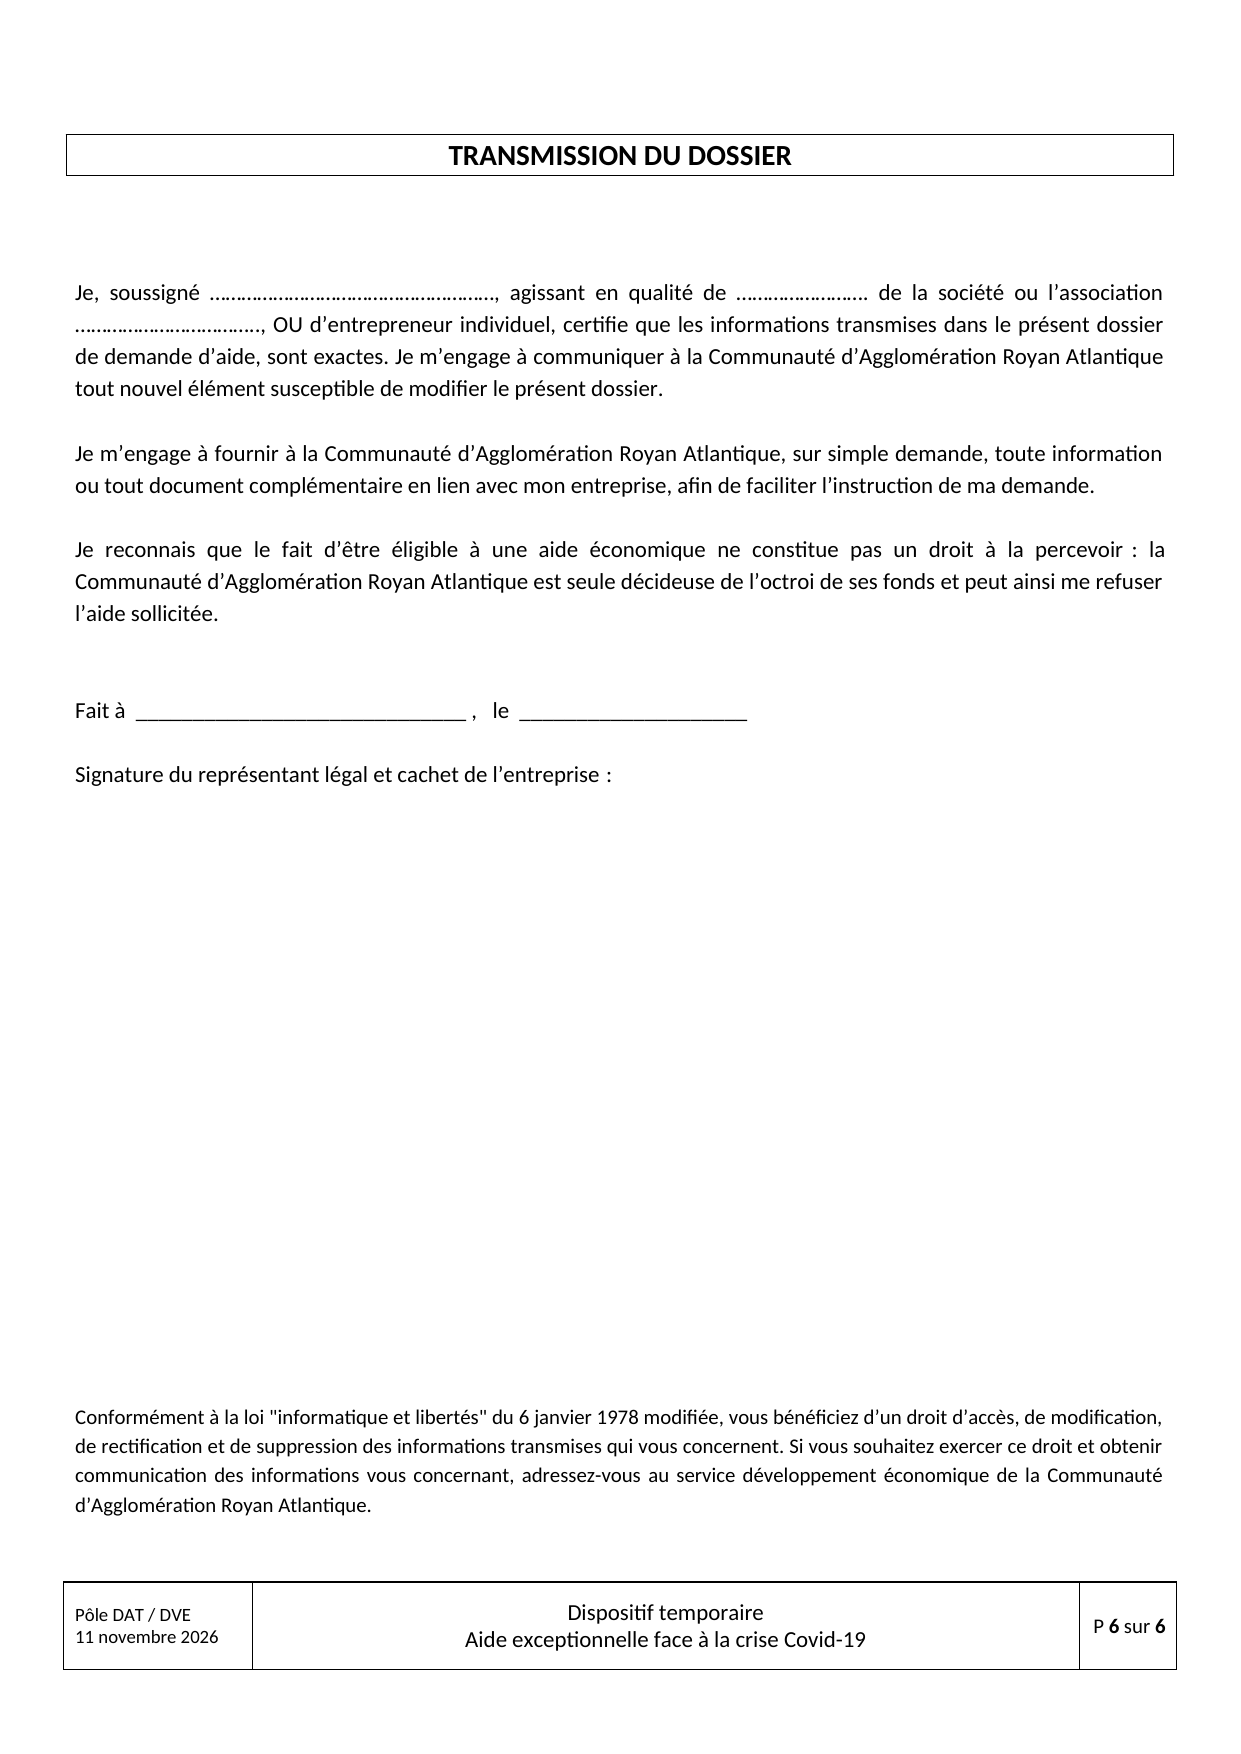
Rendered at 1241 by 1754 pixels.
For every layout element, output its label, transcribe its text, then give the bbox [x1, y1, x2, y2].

text Conformément à la loi "informatique et libertés" du 6 janvier 1978 modifiée, vous bénéficiez d’un droit d’accès, de modification, de rectification et de suppression des informations transmises qui vous concernent. Si vous souhaitez exercer ce droit et obtenir communication des informations vous concernant, adressez-vous au service développement économique de la Communauté d’Agglomération Royan Atlantique. [75, 1404, 1165, 1517]
text Je, soussigné ………………………………………………, agissant en qualité de ……………………. de la société ou l’association …………………………….., OU d’entrepreneur individuel, certifie que les informations transmises dans le présent dossier de demande d’aide, sont exactes. Je m’engage à communiquer à la Communauté d’Agglomération Royan Atlantique tout nouvel élément susceptible de modifier le présent dossier. [75, 278, 1165, 402]
text Je reconnais que le fait d’être éligible à une aide économique ne constitue pas un droit à la percevoir : la Communauté d’Agglomération Royan Atlantique est seule décideuse de l’octroi de ses fonds et peut ainsi me refuser l’aide sollicitée. [75, 535, 1165, 628]
text Signature du représentant légal et cachet de l’entreprise : [75, 761, 1165, 788]
text Je m’engage à fournir à la Communauté d’Agglomération Royan Atlantique, sur simple demande, toute information ou tout document complémentaire en lien avec mon entreprise, afin de faciliter l’instruction de ma demande. [75, 439, 1165, 499]
text TRANSMISSION DU DOSSIER [67, 135, 1173, 175]
text Fait à _____________________________ , le ____________________ [75, 696, 1165, 724]
